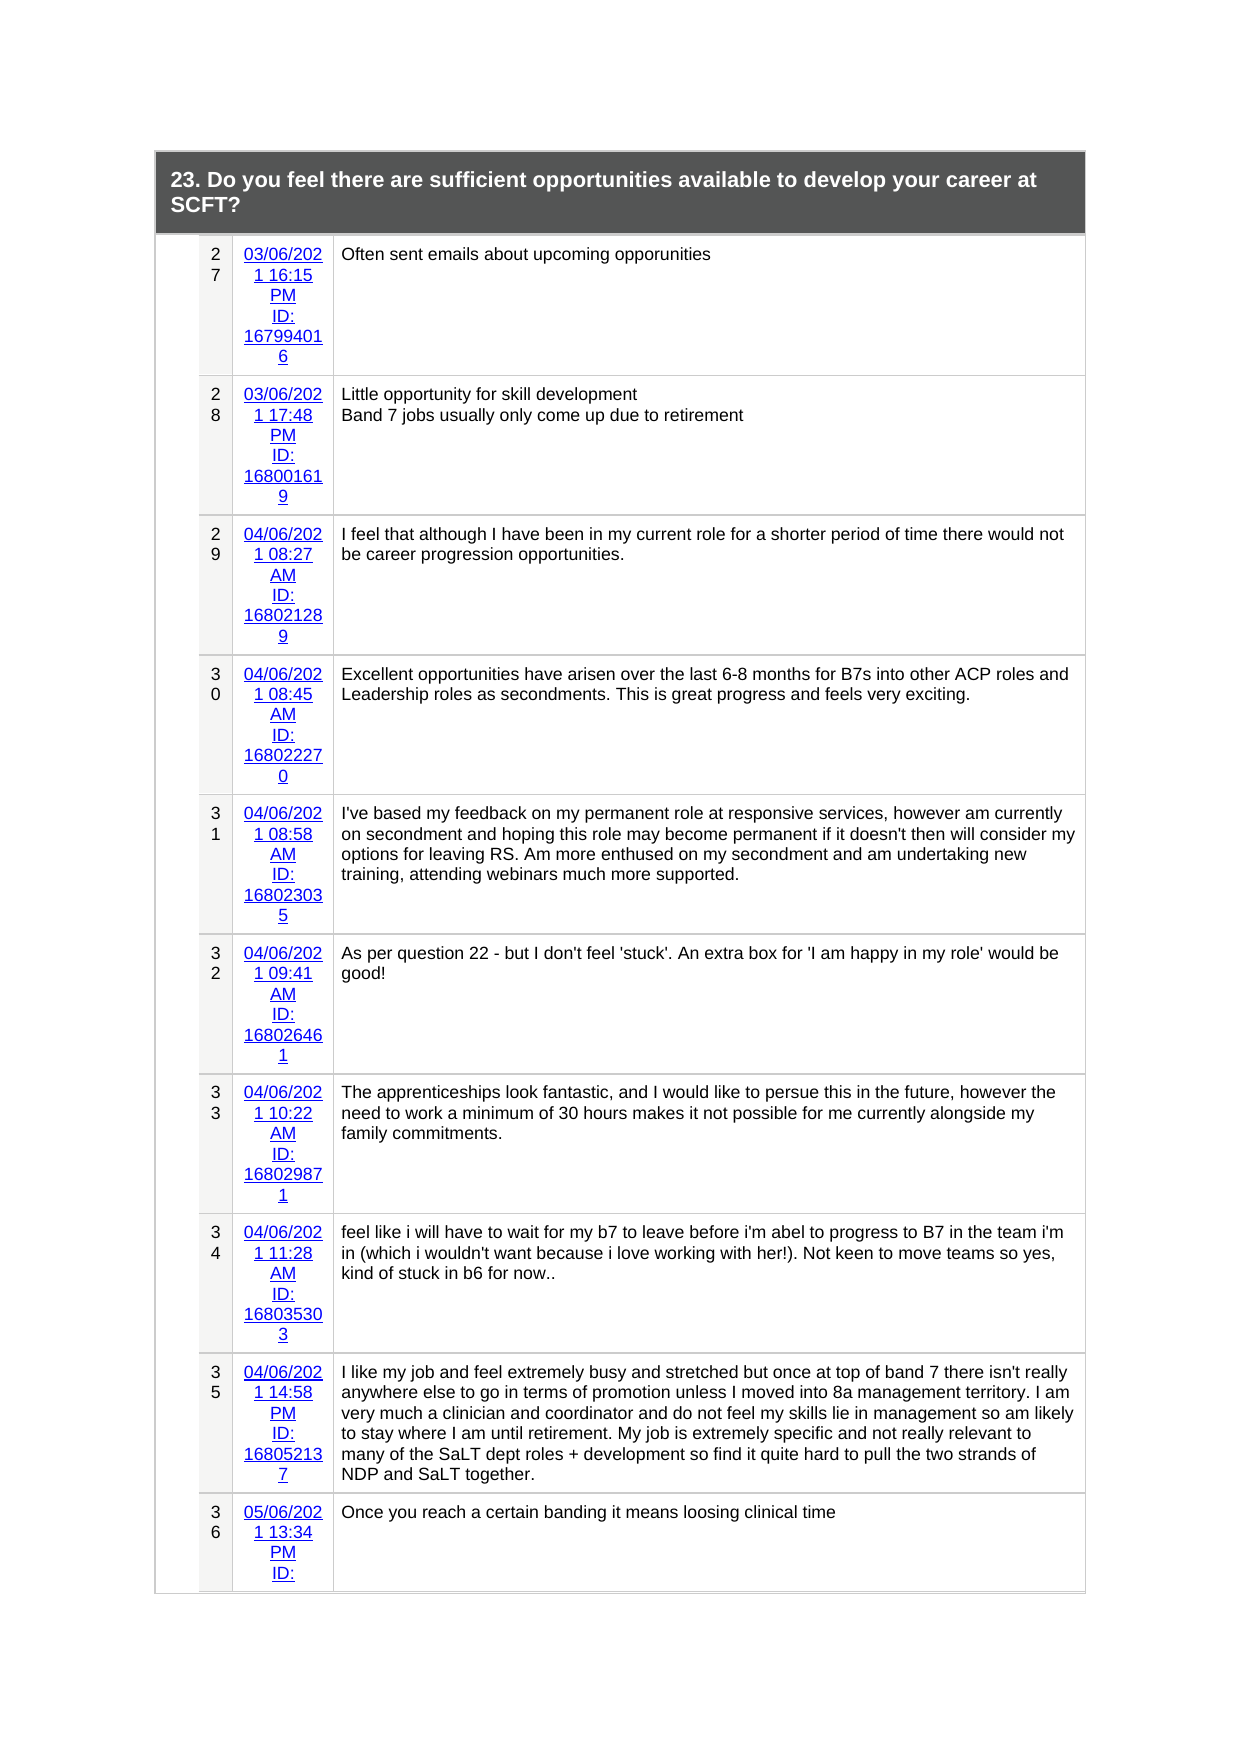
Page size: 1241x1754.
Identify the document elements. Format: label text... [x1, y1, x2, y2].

table_header 23. Do you feel there are sufficient opportunities available to develop your career at SCFT? [156, 152, 1085, 233]
table_cell [156, 235, 232, 1592]
